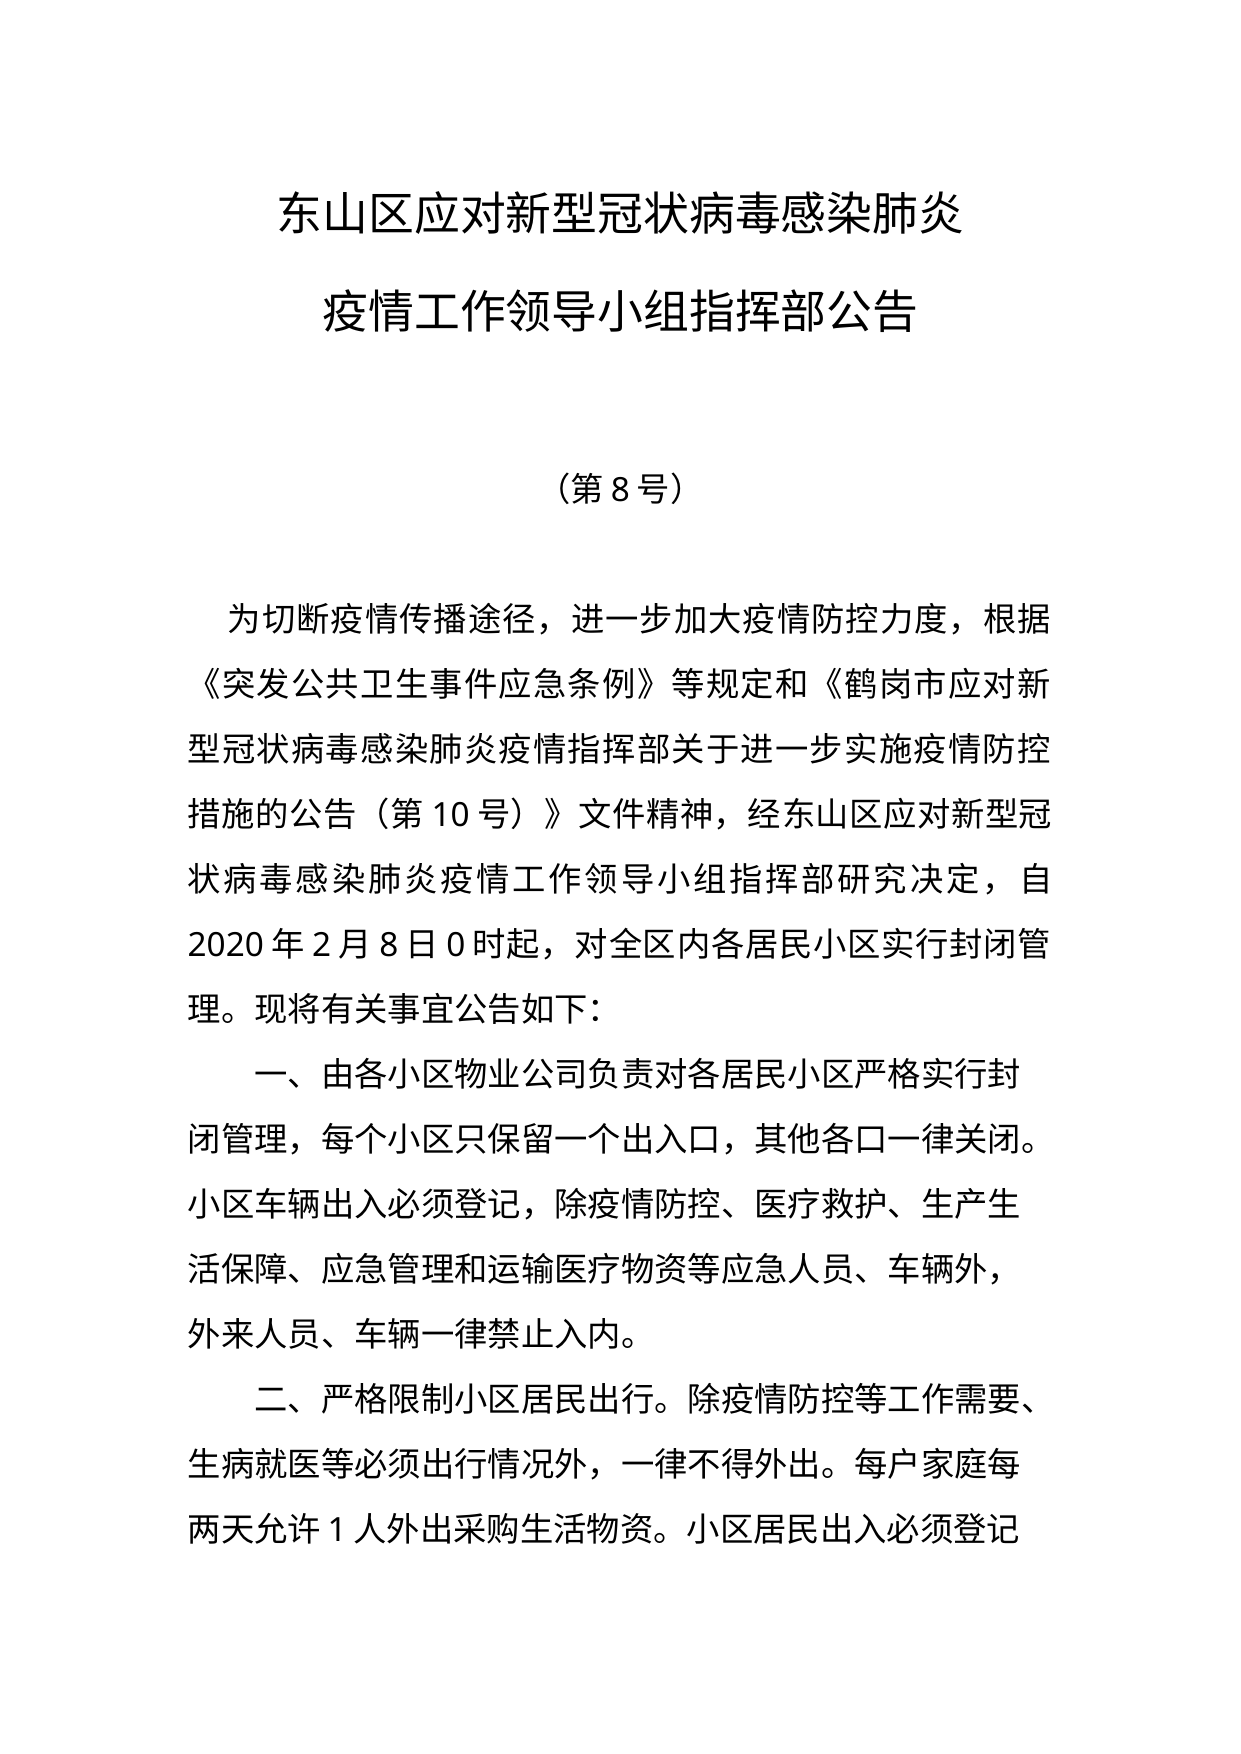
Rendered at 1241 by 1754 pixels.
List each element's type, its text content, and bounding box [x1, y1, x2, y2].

text 一、由各小区物业公司负责对各居民小区严格实行封闭管理，每个小区只保留一个出入口，其他各口一律关闭。小区车辆出入必须登记，除疫情防控、医疗救护、生产生活保障、应急管理和运输医疗物资等应急人员、车辆外，外来人员、车辆一律禁止入内。 [187, 1039, 1053, 1364]
text 东山区应对新型冠状病毒感染肺炎 [187, 162, 1053, 259]
text 为切断疫情传播途径，进一步加大疫情防控力度，根据《突发公共卫生事件应急条例》等规定和《鹤岗市应对新型冠状病毒感染肺炎疫情指挥部关于进一步实施疫情防控措施的公告（第10号）》文件精神，经东山区应对新型冠状病毒感染肺炎疫情工作领导小组指挥部研究决定，自2020年2月8日0时起，对全区内各居民小区实行封闭管理。现将有关事宜公告如下： [187, 584, 1053, 1039]
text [187, 1364, 1053, 1559]
text （第8号） [187, 454, 1053, 519]
text 疫情工作领导小组指挥部公告 [187, 259, 1053, 357]
